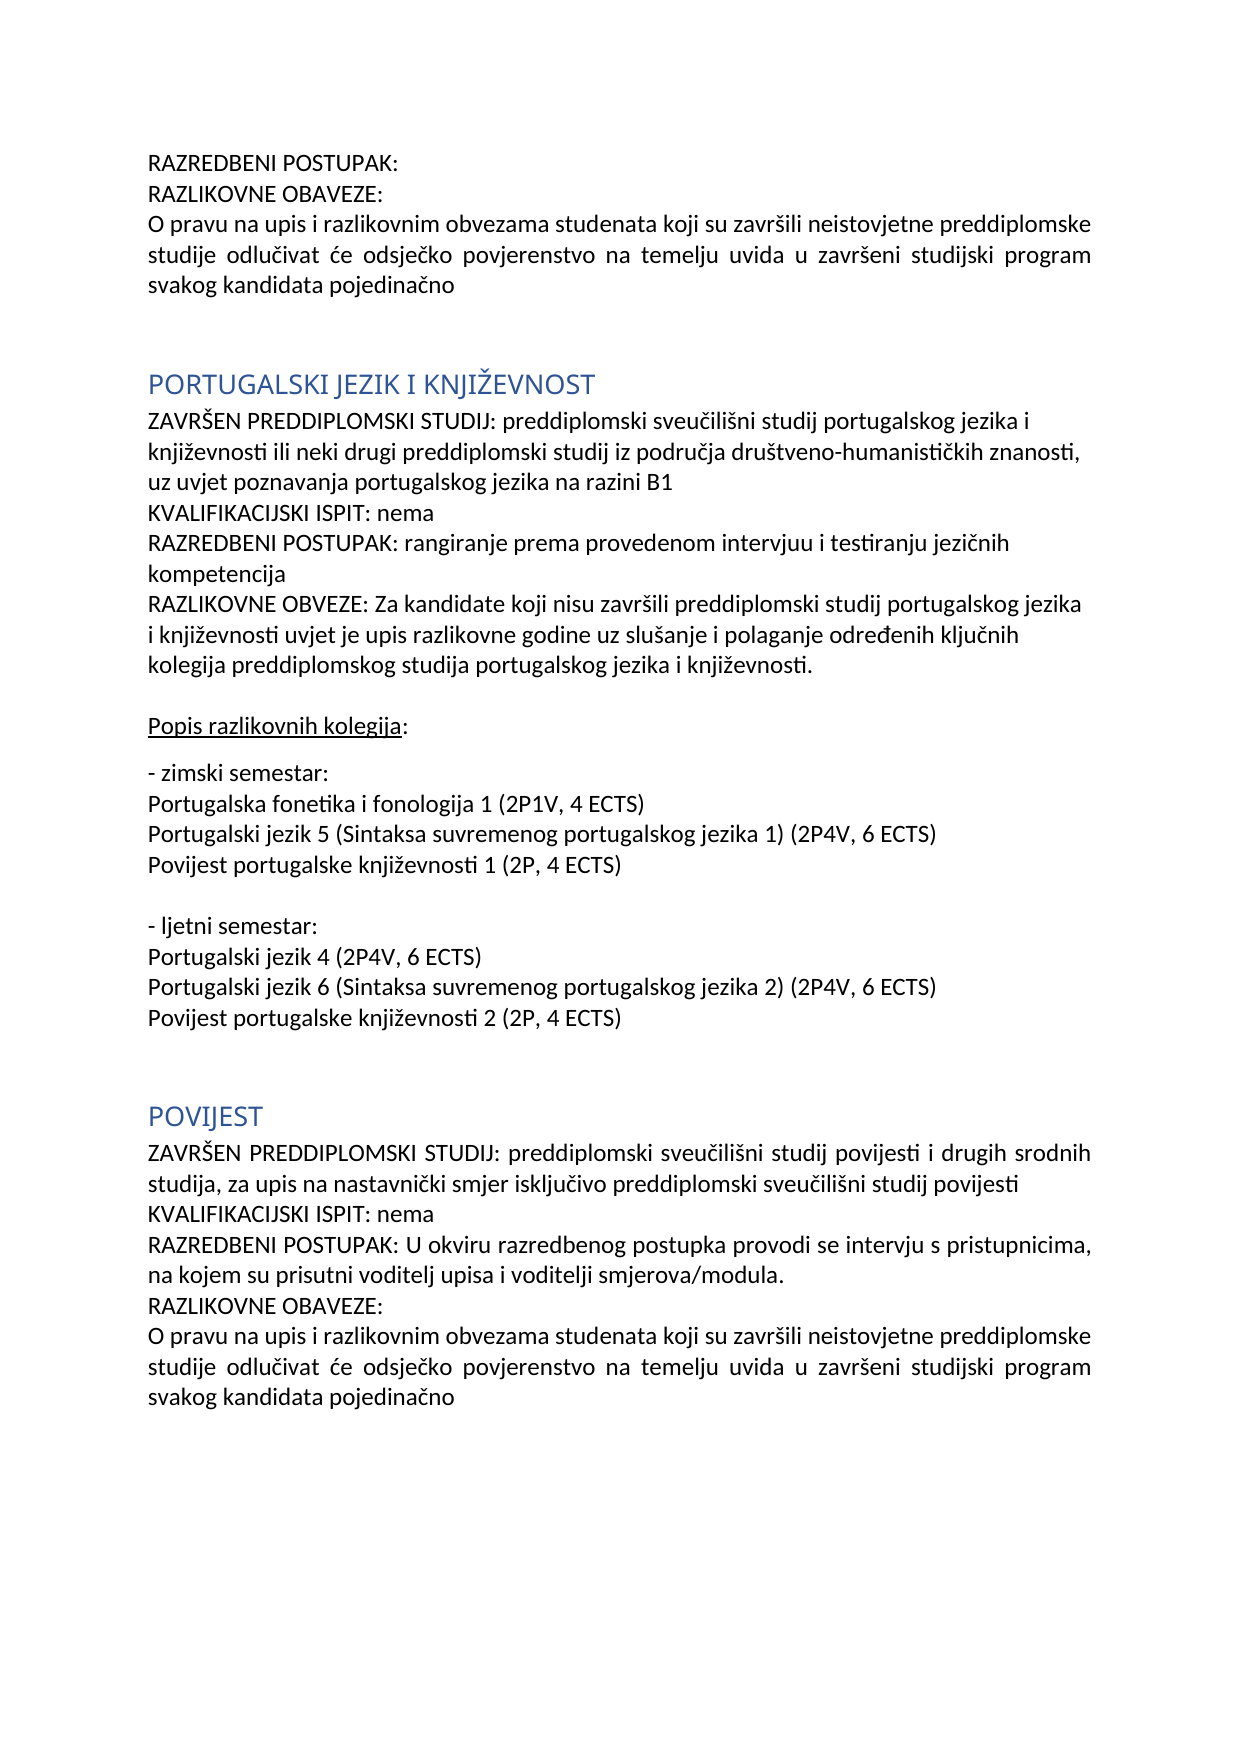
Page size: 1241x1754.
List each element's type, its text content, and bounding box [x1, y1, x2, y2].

text Portugalska fonetika i fonologija 1 (2P1V, 4 ECTS) [148, 788, 1093, 819]
text Portugalski jezik 4 (2P4V, 6 ECTS) [148, 941, 1093, 971]
text RAZLIKOVNE OBVEZE: Za kandidate koji nisu završili preddiplomski studij portugalskog jezika i književnosti uvjet je upis razlikovne godine uz slušanje i polaganje određenih ključnih kolegija preddiplomskog studija portugalskog jezika i književnosti. [148, 588, 1093, 680]
text KVALIFIKACIJSKI ISPIT: nema [148, 497, 1093, 527]
text - ljetni semestar: [148, 910, 1093, 941]
text Povijest portugalske književnosti 2 (2P, 4 ECTS) [148, 1002, 1093, 1032]
text - zimski semestar: [148, 758, 1093, 788]
text RAZREDBENI POSTUPAK: U okviru razredbenog postupka provodi se intervju s pristupnicima, na kojem su prisutni voditelj upisa i voditelji smjerova/modula. [148, 1229, 1093, 1290]
text RAZLIKOVNE OBAVEZE: [148, 178, 1093, 209]
text Portugalski jezik 5 (Sintaksa suvremenog portugalskog jezika 1) (2P4V, 6 ECTS) [148, 819, 1093, 849]
text O pravu na upis i razlikovnim obvezama studenata koji su završili neistovjetne preddiplomske studije odlučivat će odsječko povjerenstvo na temelju uvida u završeni studijski program svakog kandidata pojedinačno [148, 209, 1093, 300]
text KVALIFIKACIJSKI ISPIT: nema [148, 1198, 1093, 1229]
text Povijest portugalske književnosti 1 (2P, 4 ECTS) [148, 849, 1093, 880]
text RAZREDBENI POSTUPAK: rangiranje prema provedenom intervjuu i testiranju jezičnih kompetencija [148, 527, 1093, 588]
text RAZREDBENI POSTUPAK: [148, 148, 1093, 178]
subtitle POVIJEST [148, 1097, 1093, 1134]
text ZAVRŠEN PREDDIPLOMSKI STUDIJ: preddiplomski sveučilišni studij povijesti i drugih srodnih studija, za upis na nastavnički smjer isključivo preddiplomski sveučilišni studij povijesti [148, 1137, 1093, 1198]
text RAZLIKOVNE OBAVEZE: [148, 1290, 1093, 1320]
subtitle PORTUGALSKI JEZIK I KNJIŽEVNOST [148, 365, 1093, 402]
text Popis razlikovnih kolegija: [148, 710, 1093, 741]
text Portugalski jezik 6 (Sintaksa suvremenog portugalskog jezika 2) (2P4V, 6 ECTS) [148, 971, 1093, 1002]
text ZAVRŠEN PREDDIPLOMSKI STUDIJ: preddiplomski sveučilišni studij portugalskog jezika i književnosti ili neki drugi preddiplomski studij iz područja društveno-humanističkih znanosti, uz uvjet poznavanja portugalskog jezika na razini B1 [148, 405, 1093, 497]
text O pravu na upis i razlikovnim obvezama studenata koji su završili neistovjetne preddiplomske studije odlučivat će odsječko povjerenstvo na temelju uvida u završeni studijski program svakog kandidata pojedinačno [148, 1320, 1093, 1412]
